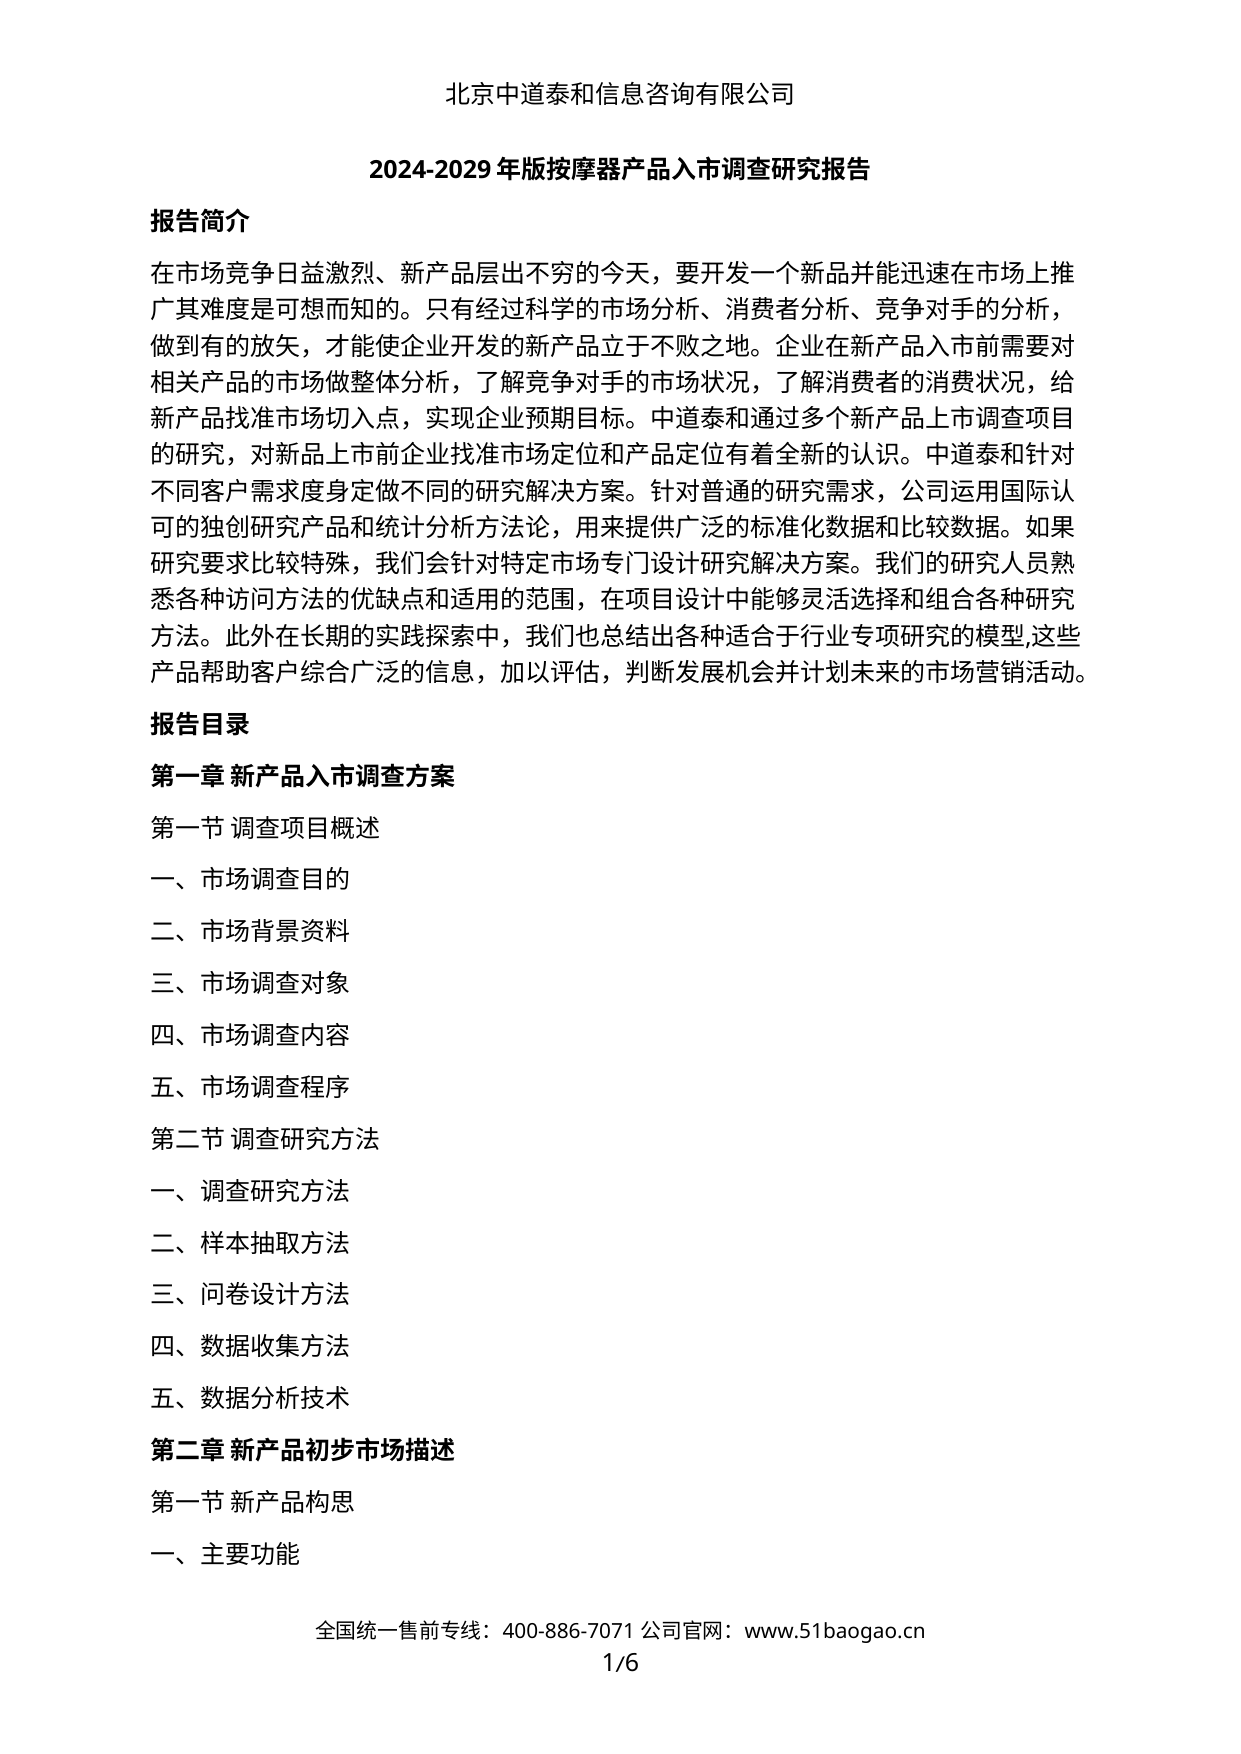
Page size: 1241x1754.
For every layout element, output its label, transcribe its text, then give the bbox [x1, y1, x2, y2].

text 在市场竞争日益激烈、新产品层出不穷的今天，要开发一个新品并能迅速在市场上推广其难度是可想而知的。只有经过科学的市场分析、消费者分析、竞争对手的分析，做到有的放矢，才能使企业开发的新产品立于不败之地。企业在新产品入市前需要对相关产品的市场做整体分析，了解竞争对手的市场状况，了解消费者的消费状况，给新产品找准市场切入点，实现企业预期目标。中道泰和通过多个新产品上市调查项目的研究，对新品上市前企业找准市场定位和产品定位有着全新的认识。中道泰和针对不同客户需求度身定做不同的研究解决方案。针对普通的研究需求，公司运用国际认可的独创研究产品和统计分析方法论，用来提供广泛的标准化数据和比较数据。如果研究要求比较特殊，我们会针对特定市场专门设计研究解决方案。我们的研究人员熟悉各种访问方法的优缺点和适用的范围，在项目设计中能够灵活选择和组合各种研究方法。此外在长期的实践探索中，我们也总结出各种适合于行业专项研究的模型,这些产品帮助客户综合广泛的信息，加以评估，判断发展机会并计划未来的市场营销活动。 [150, 254, 1090, 689]
text 二、样本抽取方法 [150, 1223, 1090, 1259]
text 三、问卷设计方法 [150, 1275, 1090, 1311]
text 一、主要功能 [150, 1534, 1090, 1571]
text 第一节 新产品构思 [150, 1482, 1090, 1519]
text 五、市场调查程序 [150, 1067, 1090, 1104]
text 一、市场调查目的 [150, 860, 1090, 896]
text 报告简介 [150, 202, 1090, 238]
text 一、调查研究方法 [150, 1171, 1090, 1207]
text 四、数据收集方法 [150, 1327, 1090, 1363]
text 第一节 调查项目概述 [150, 808, 1090, 844]
text 二、市场背景资料 [150, 912, 1090, 948]
text 第二章 新产品初步市场描述 [150, 1431, 1090, 1467]
text 三、市场调查对象 [150, 964, 1090, 1000]
text 2024-2029年版按摩器产品入市调查研究报告 [150, 150, 1090, 186]
text 四、市场调查内容 [150, 1016, 1090, 1052]
text 第一章 新产品入市调查方案 [150, 756, 1090, 792]
text 五、数据分析技术 [150, 1379, 1090, 1415]
text 报告目录 [150, 704, 1090, 741]
text 第二节 调查研究方法 [150, 1119, 1090, 1156]
